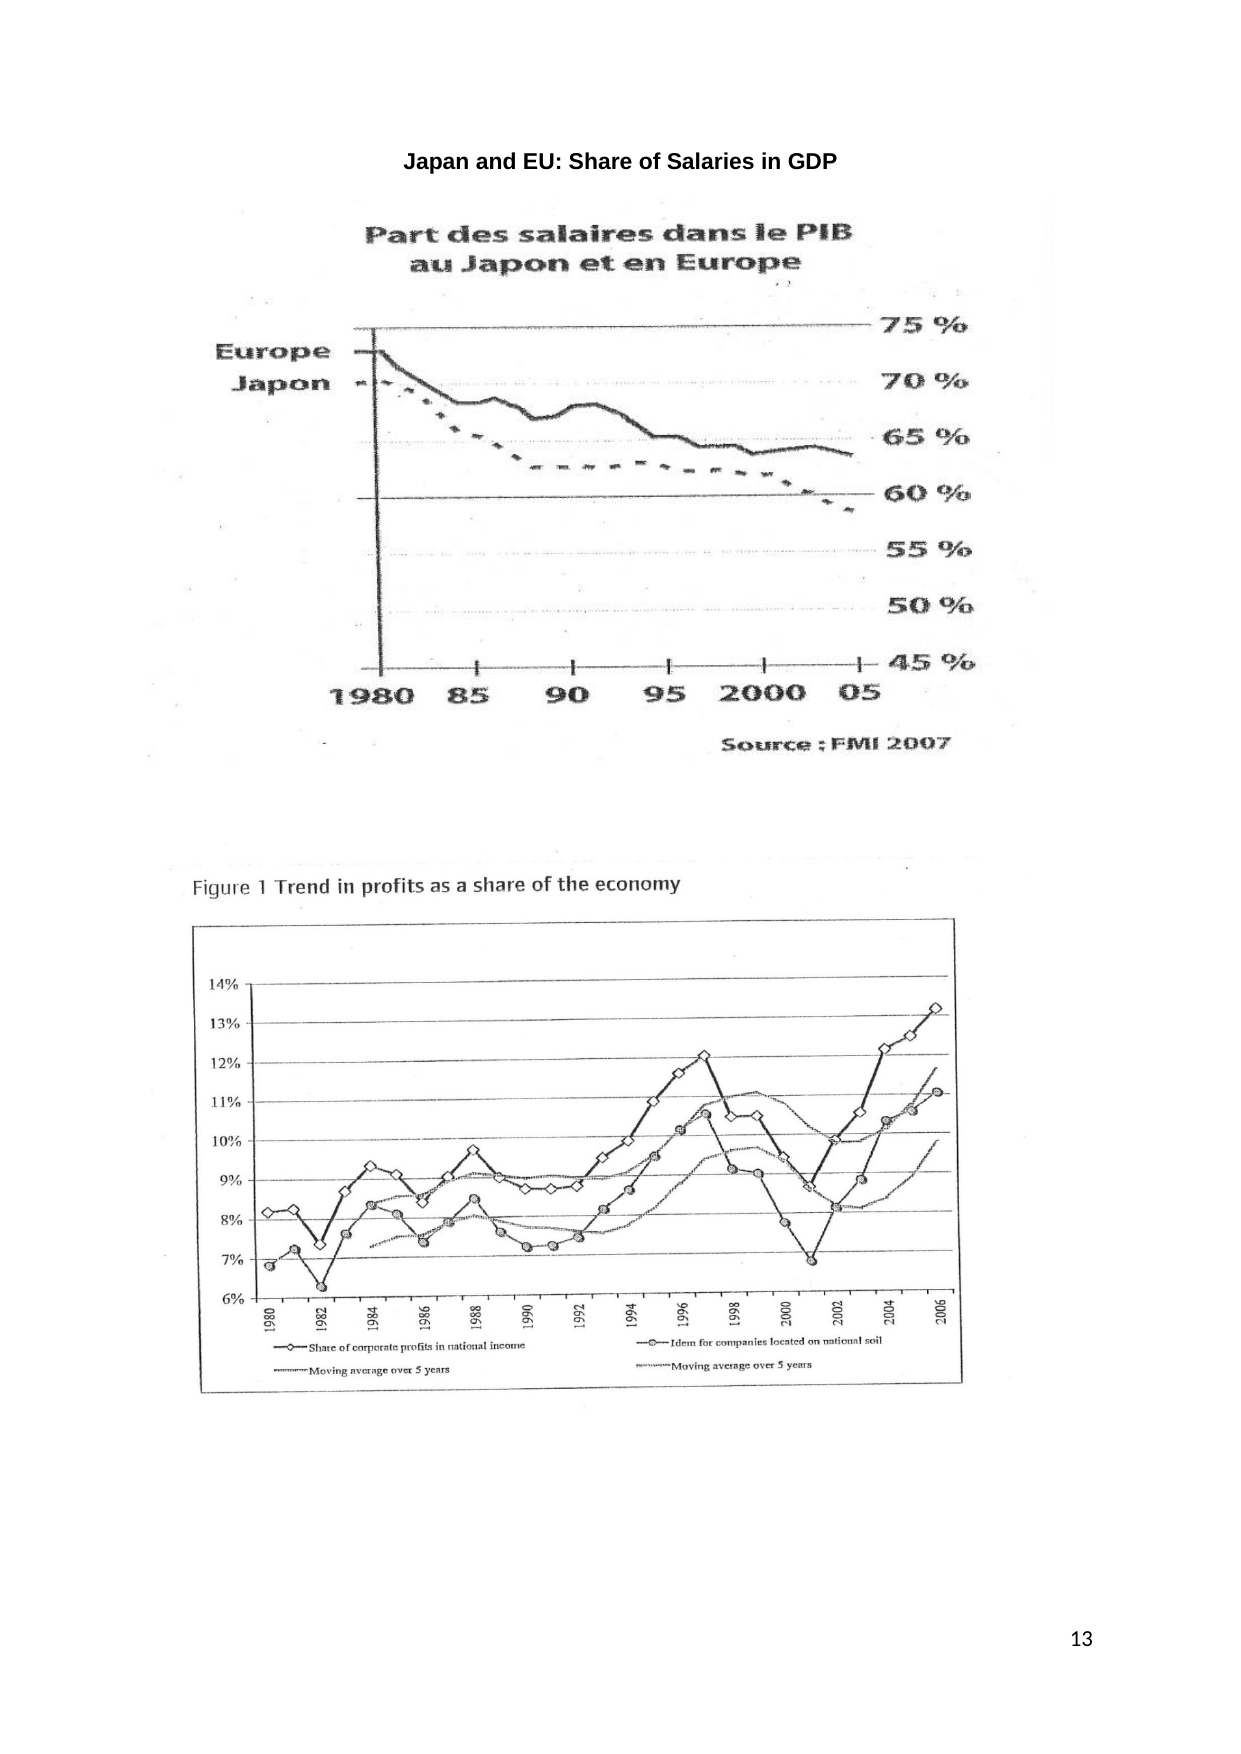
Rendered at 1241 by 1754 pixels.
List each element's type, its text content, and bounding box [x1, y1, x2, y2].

text Japan and EU: Share of Salaries in GDP [148, 148, 1093, 174]
picture [147, 837, 1030, 1428]
picture [147, 198, 1054, 762]
